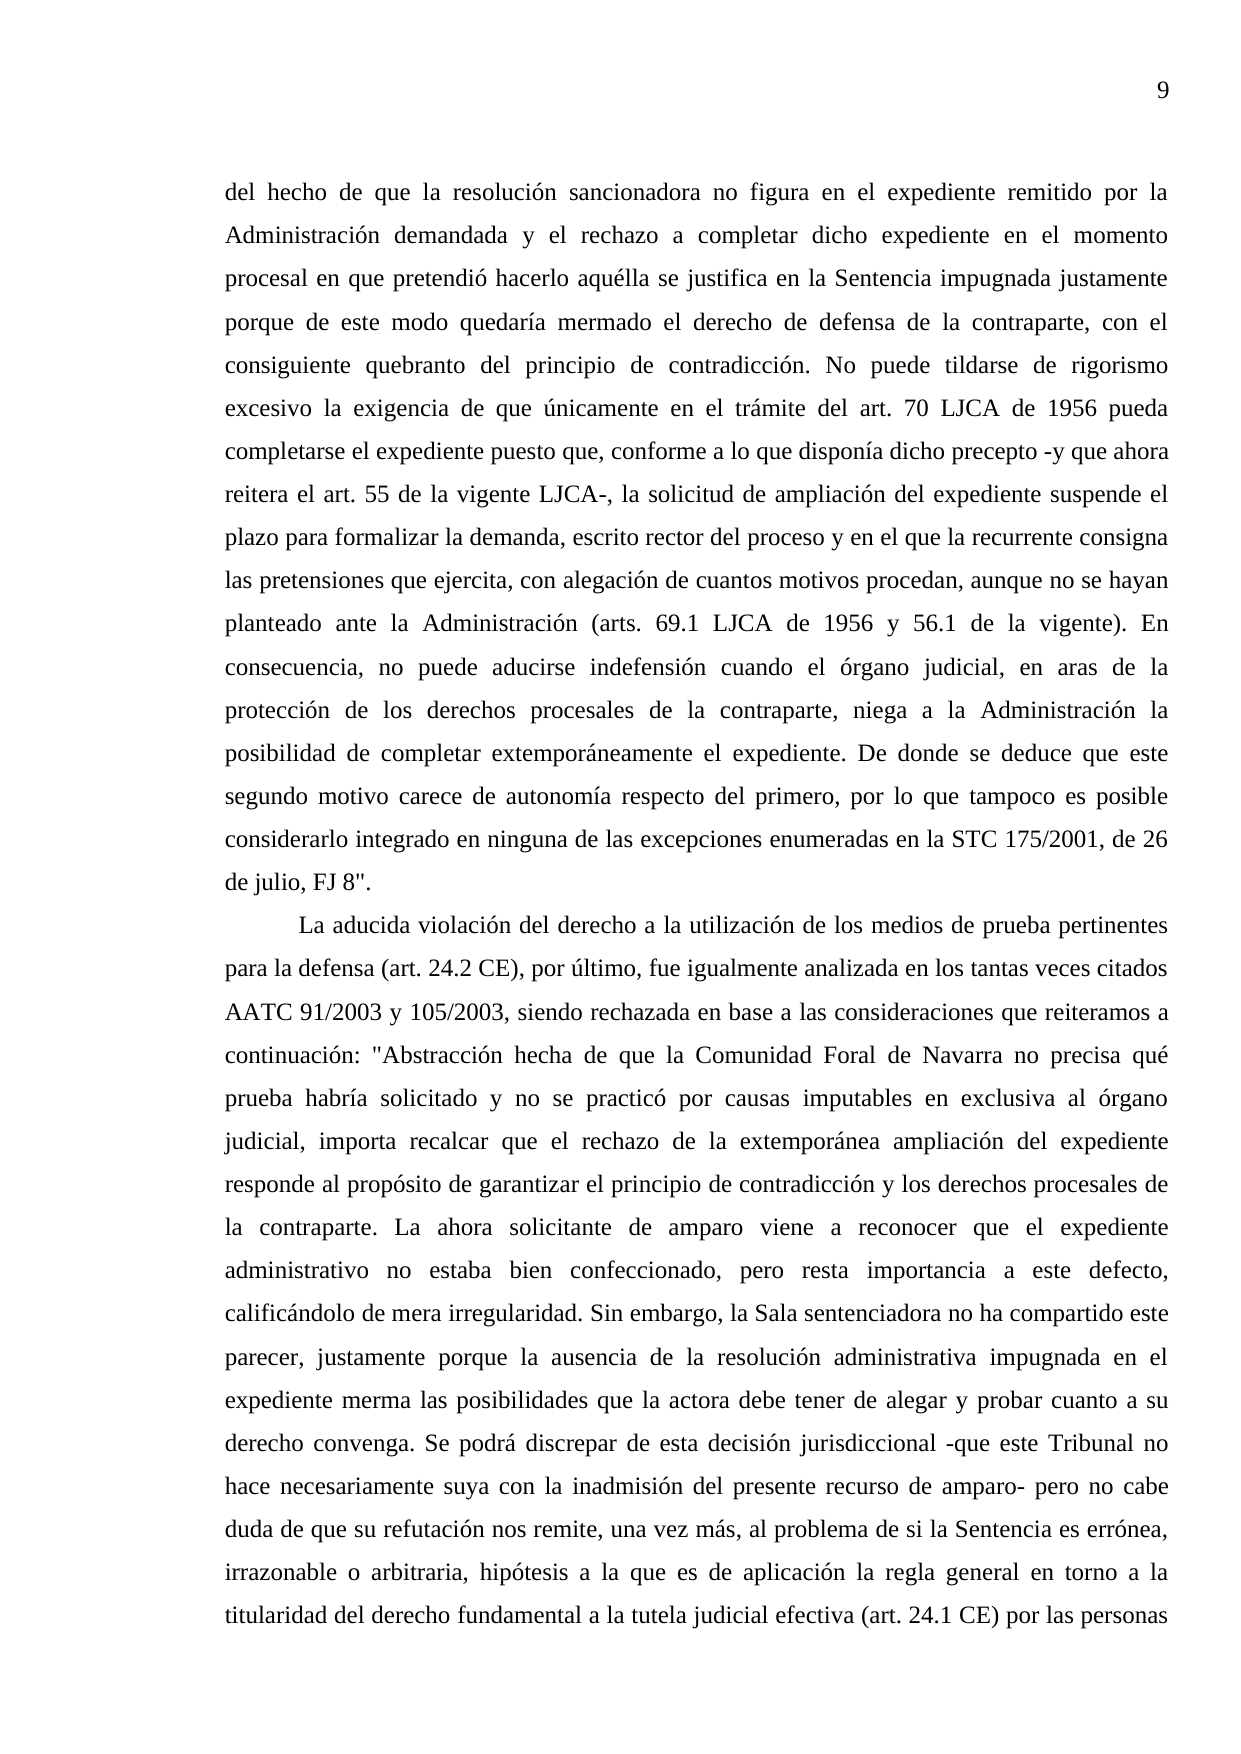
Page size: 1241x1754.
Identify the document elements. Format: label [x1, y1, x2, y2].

text [224, 910, 1169, 1629]
text [224, 177, 1169, 896]
